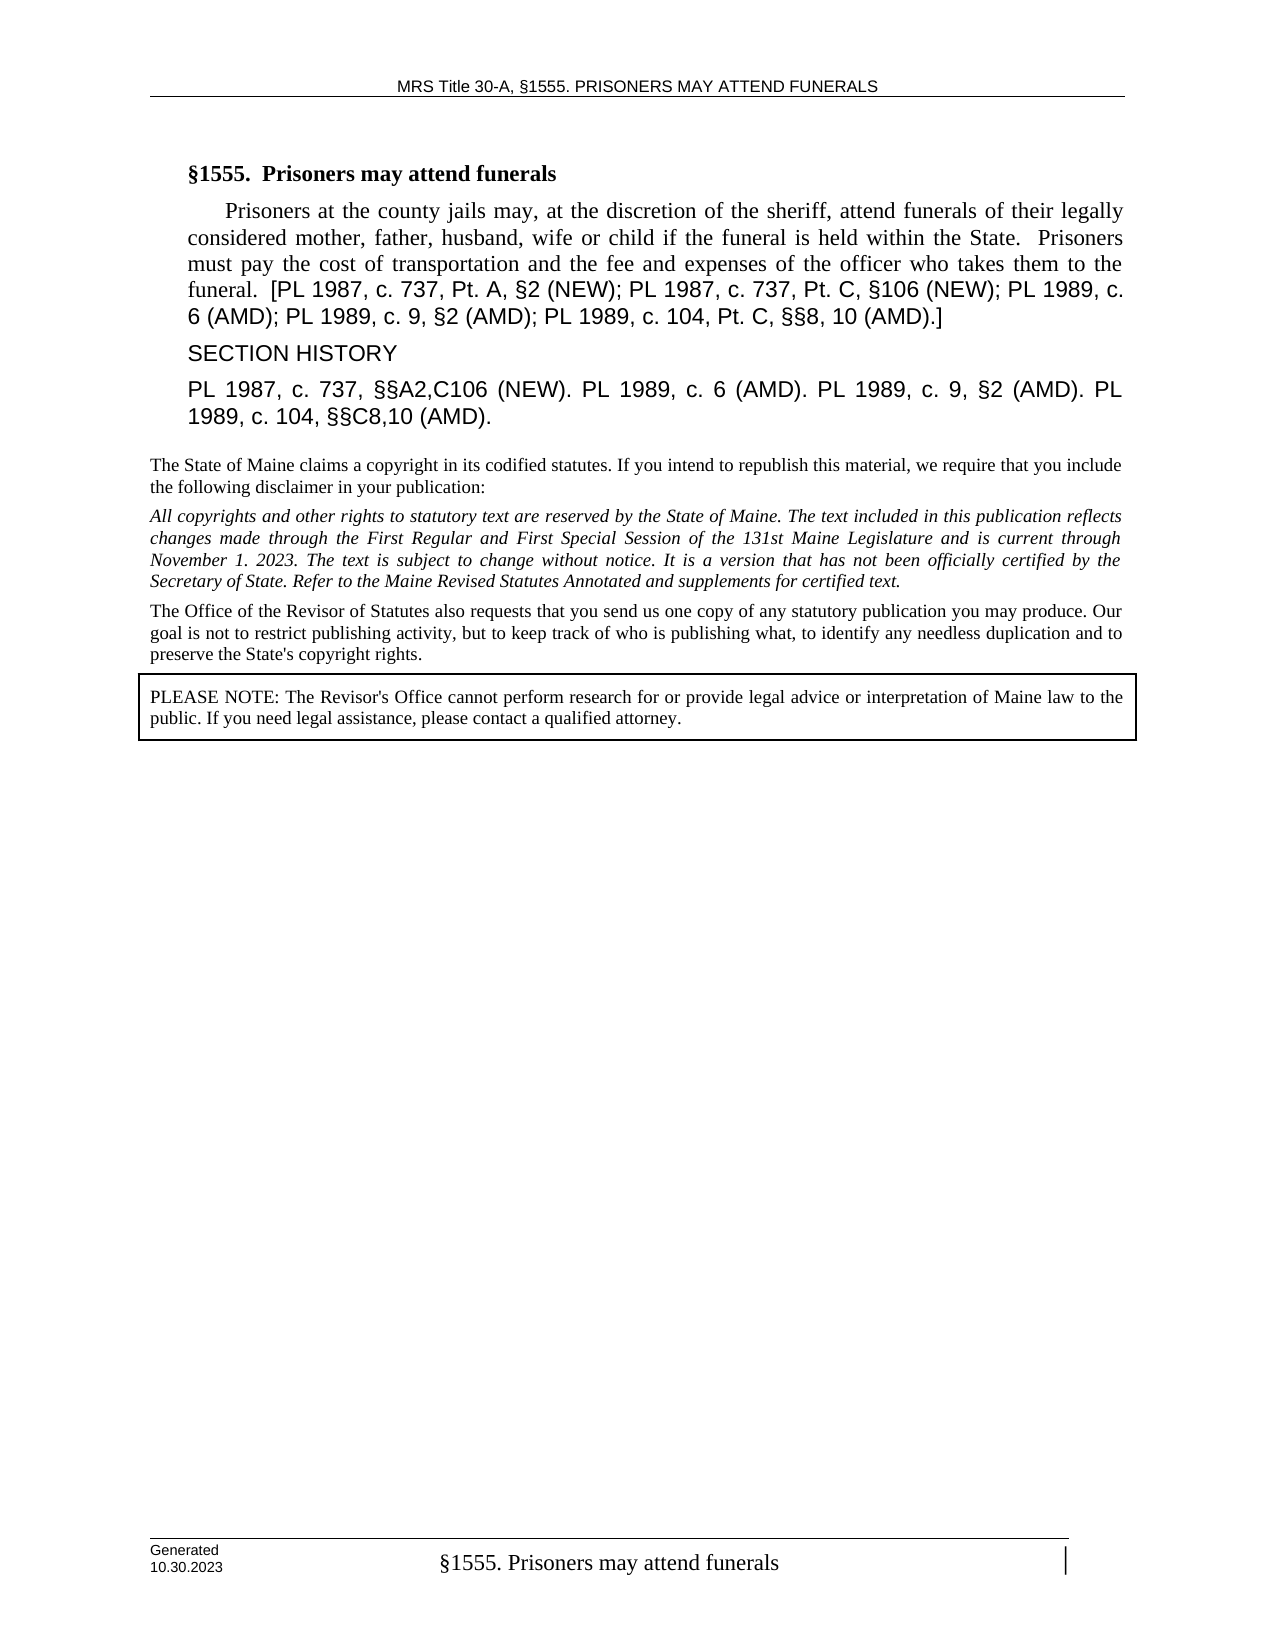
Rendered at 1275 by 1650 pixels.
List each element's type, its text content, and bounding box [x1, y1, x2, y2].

text PLEASE NOTE: The Revisor's Office cannot perform research for or provide legal advice or interpretation of Maine law to the public. If you need legal assistance, please contact a qualified attorney. [140, 675, 1135, 739]
text Prisoners at the county jails may, at the discretion of the sheriff, attend funerals of their legally considered mother, father, husband, wife or child if the funeral is held within the State. Prisoners must pay the cost of transportation and the fee and expenses of the officer who takes them to the funeral. [PL 1987, c. 737, Pt. A, §2 (NEW); PL 1987, c. 737, Pt. C, §106 (NEW); PL 1989, c. 6 (AMD); PL 1989, c. 9, §2 (AMD); PL 1989, c. 104, Pt. C, §§8, 10 (AMD).] [187, 197, 1125, 329]
text The Office of the Revisor of Statutes also requests that you send us one copy of any statutory publication you may produce. Our goal is not to restrict publishing activity, but to keep track of who is publishing what, to identify any needless duplication and to preserve the State's copyright rights. [150, 600, 1125, 665]
text SECTION HISTORY [187, 339, 1125, 366]
text PL 1987, c. 737, §§A2,C106 (NEW). PL 1989, c. 6 (AMD). PL 1989, c. 9, §2 (AMD). PL 1989, c. 104, §§C8,10 (AMD). [187, 376, 1125, 429]
text All copyrights and other rights to statutory text are reserved by the State of Maine. The text included in this publication reflects changes made through the First Regular and First Special Session of the 131st Maine Legislature and is current through November 1. 2023 . The text is subject to change without notice. It is a version that has not been officially certified by the Secretary of State. Refer to the Maine Revised Statutes Annotated and supplements for certified text. [150, 505, 1125, 592]
text §1555. Prisoners may attend funerals [187, 160, 1125, 187]
text The State of Maine claims a copyright in its codified statutes. If you intend to republish this material, we require that you include the following disclaimer in your publication: [150, 454, 1125, 497]
